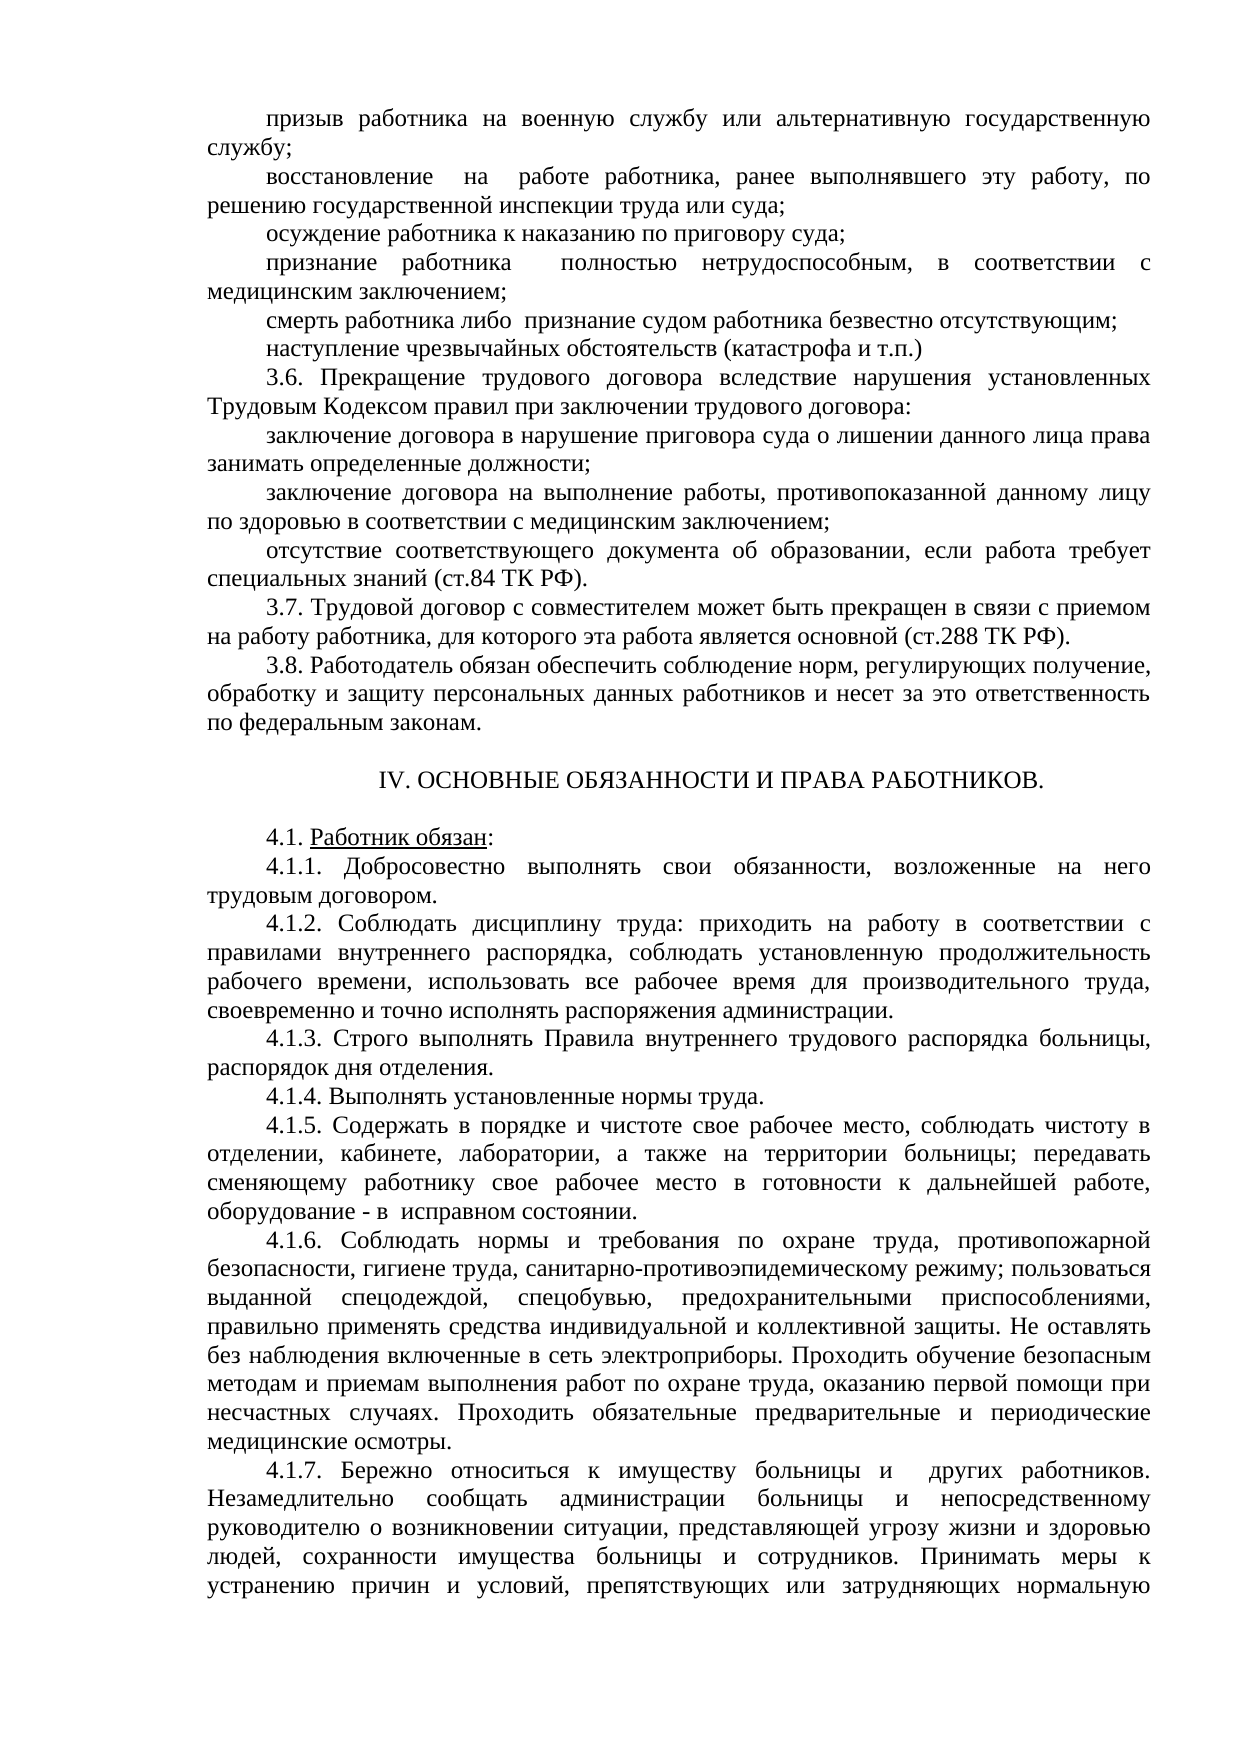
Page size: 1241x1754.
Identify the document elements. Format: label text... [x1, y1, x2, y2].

text 4.1.2. Соблюдать дисциплину труда: приходить на работу в соответствии с правилами внутреннего распорядка, соблюдать установленную продолжительность рабочего времени, использовать все рабочее время для производительного труда, своевременно и точно исполнять распоряжения администрации. [207, 908, 1152, 1023]
text заключение договора на выполнение работы, противопоказанной данному лицу по здоровью в соответствии с медицинским заключением; [207, 477, 1152, 535]
text заключение договора в нарушение приговора суда о лишении данного лица права занимать определенные должности; [207, 420, 1152, 477]
text восстановление на работе работника, ранее выполнявшего эту работу, по решению государственной инспекции труда или суда; [207, 161, 1152, 218]
text 4.1.6. Соблюдать нормы и требования по охране труда, противопожарной безопасности, гигиене труда, санитарно-противоэпидемическому режиму; пользоваться выданной спецодеждой, спецобувью, предохранительными приспособлениями, правильно применять средства индивидуальной и коллективной защиты. Не оставлять без наблюдения включенные в сеть электроприборы. Проходить обучение безопасным методам и приемам выполнения работ по охране труда, оказанию первой помощи при несчастных случаях. Проходить обязательные предварительные и периодические медицинские осмотры. [207, 1225, 1152, 1455]
text отсутствие соответствующего документа об образовании, если работа требует специальных знаний (ст.84 ТК РФ). [207, 535, 1152, 592]
text 4.1.1. Добросовестно выполнять свои обязанности, возложенные на него трудовым договором. [207, 851, 1152, 908]
text призыв работника на военную службу или альтернативную государственную службу; [207, 103, 1152, 161]
text 4.1.3. Строго выполнять Правила внутреннего трудового распорядка больницы, распорядок дня отделения. [207, 1023, 1152, 1081]
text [207, 1455, 1152, 1598]
text 4.1.4. Выполнять установленные нормы труда. [207, 1081, 1152, 1110]
text IV. ОСНОВНЫЕ ОБЯЗАННОСТИ И ПРАВА РАБОТНИКОВ. [207, 765, 1152, 793]
text 3.6. Прекращение трудового договора вследствие нарушения установленных Трудовым Кодексом правил при заключении трудового договора: [207, 362, 1152, 420]
text 3.7. Трудовой договор с совместителем может быть прекращен в связи с приемом на работу работника, для которого эта работа является основной (ст.288 ТК РФ). [207, 592, 1152, 650]
text осуждение работника к наказанию по приговору суда; [207, 218, 1152, 247]
text смерть работника либо признание судом работника безвестно отсутствующим; [207, 305, 1152, 333]
text наступление чрезвычайных обстоятельств (катастрофа и т.п.) [207, 333, 1152, 362]
text 4.1. Работник обязан: [207, 822, 1152, 851]
text 3.8. Работодатель обязан обеспечить соблюдение норм, регулирующих получение, обработку и защиту персональных данных работников и несет за это ответственность по федеральным законам. [207, 650, 1152, 736]
text 4.1.5. Содержать в порядке и чистоте свое рабочее место, соблюдать чистоту в отделении, кабинете, лаборатории, а также на территории больницы; передавать сменяющему работнику свое рабочее место в готовности к дальнейшей работе, оборудование - в исправном состоянии. [207, 1110, 1152, 1225]
text признание работника полностью нетрудоспособным, в соответствии с медицинским заключением; [207, 247, 1152, 305]
